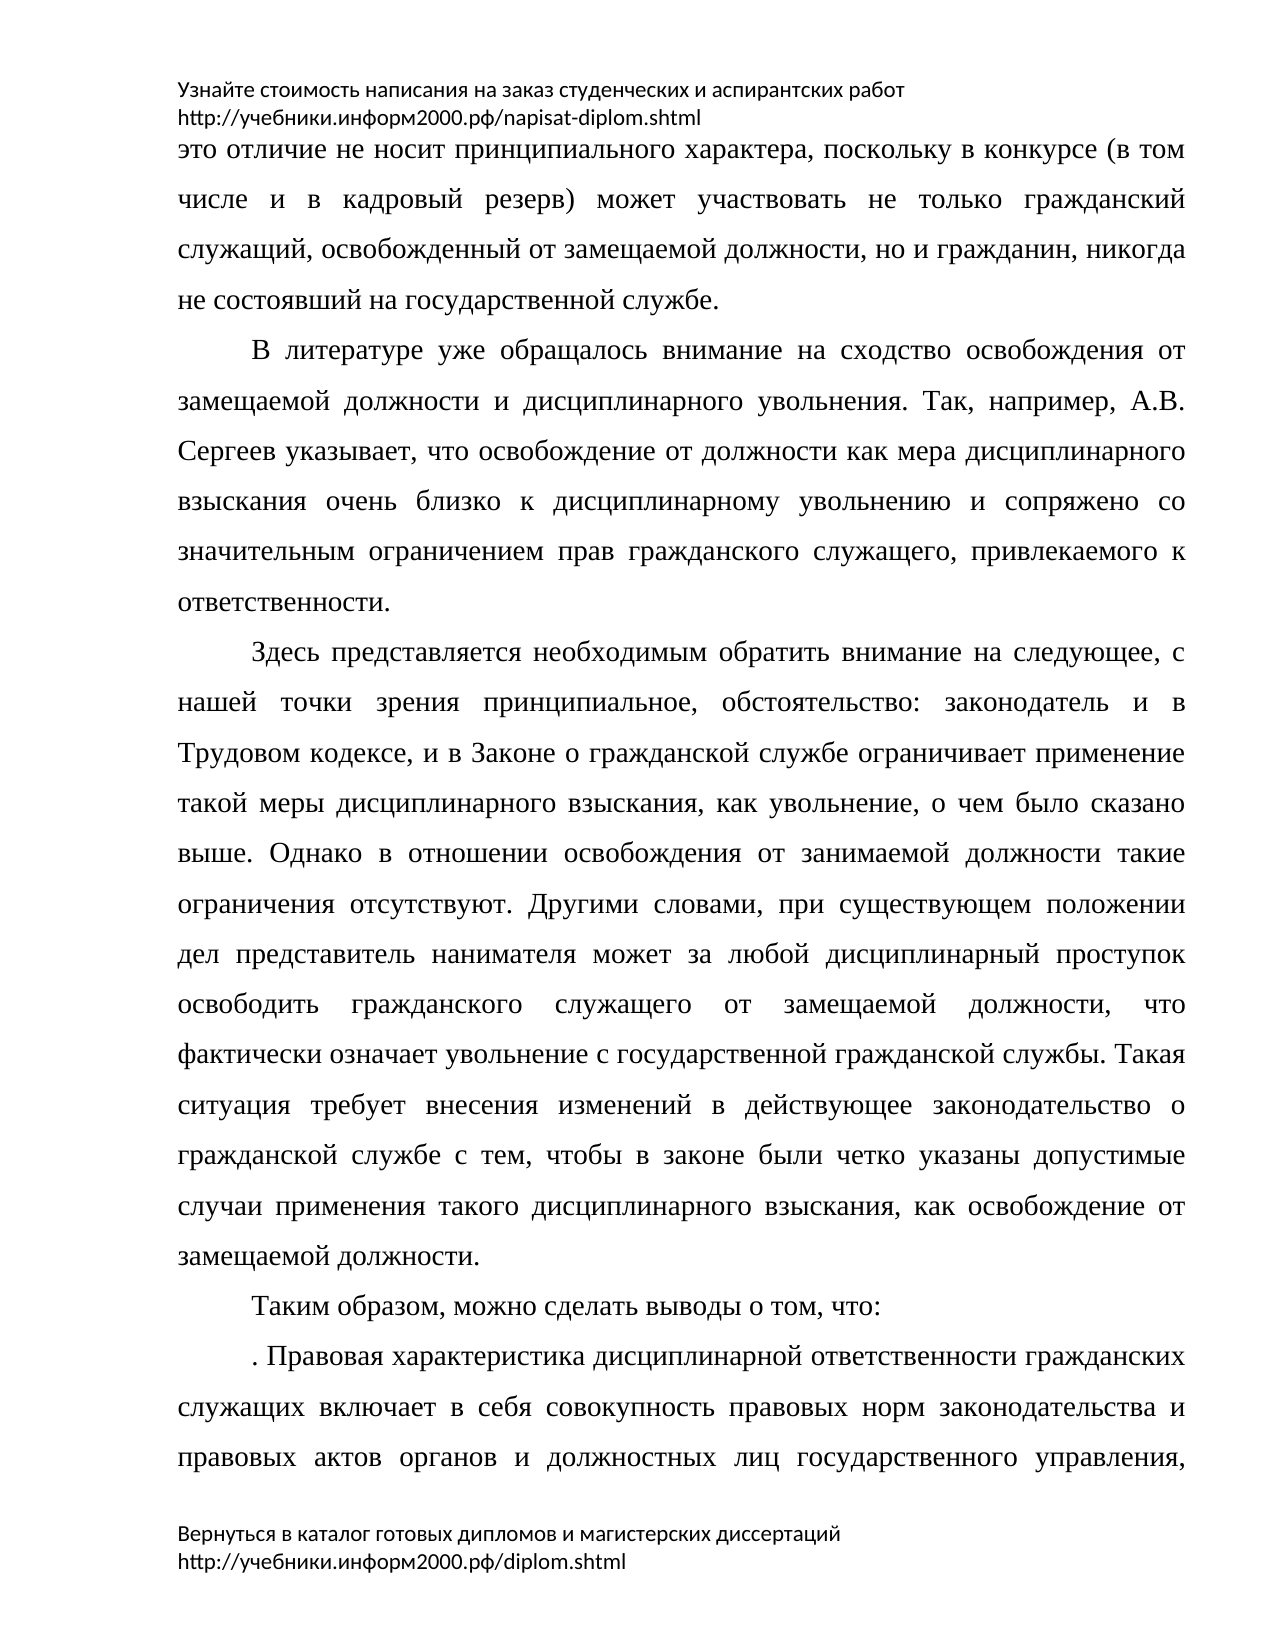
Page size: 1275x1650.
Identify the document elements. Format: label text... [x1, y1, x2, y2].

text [177, 1338, 1186, 1473]
text Таким образом, можно сделать выводы о том, что: [177, 1288, 1186, 1322]
text Здесь представляется необходимым обратить внимание на следующее, с нашей точки зрения принципиальное, обстоятельство: законодатель и в Трудовом кодексе, и в Законе о гражданской службе ограничивает применение такой меры дисциплинарного взыскания, как увольнение, о чем было сказано выше. Однако в отношении освобождения от занимаемой должности такие ограничения отсутствуют. Другими словами, при существующем положении дел представитель нанимателя может за любой дисциплинарный проступок освободить гражданского служащего от замещаемой должности, что фактически означает увольнение с государственной гражданской службы. Такая ситуация требует внесения изменений в действующее законодательство о гражданской службе с тем, чтобы в законе были четко указаны допустимые случаи применения такого дисциплинарного взыскания, как освобождение от замещаемой должности. [177, 634, 1186, 1271]
text В литературе уже обращалось внимание на сходство освобождения от замещаемой должности и дисциплинарного увольнения. Так, например, А.В. Сергеев указывает, что освобождение от должности как мера дисциплинарного взыскания очень близко к дисциплинарному увольнению и сопряжено со значительным ограничением прав гражданского служащего, привлекаемого к ответственности. [177, 332, 1186, 617]
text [177, 131, 1186, 316]
